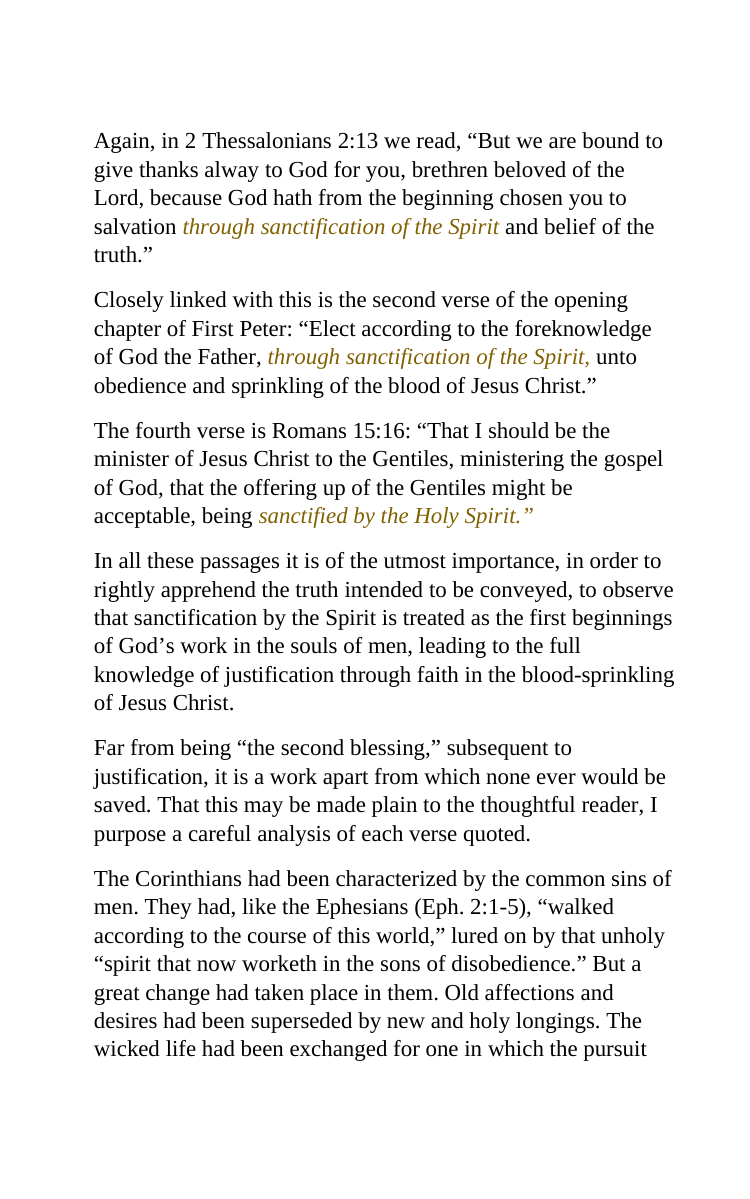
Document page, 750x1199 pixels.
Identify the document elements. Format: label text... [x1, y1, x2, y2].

text In all these passages it is of the utmost importance, in order to rightly apprehend the truth intended to be conveyed, to observe that sanctification by the Spirit is treated as the first beginnings of God’s work in the souls of men, leading to the full knowledge of justification through faith in the blood-sprinkling of Jesus Christ. [94, 547, 675, 716]
text Far from being “the second blessing,” subsequent to justification, it is a work apart from which none ever would be saved. That this may be made plain to the thoughtful reader, I purpose a careful analysis of each verse quoted. [94, 734, 675, 846]
text Closely linked with this is the second verse of the opening chapter of First Peter: “Elect according to the foreknowledge of God the Father, through sanctification of the Spirit, unto obedience and sprinkling of the blood of Jesus Christ.” [94, 286, 675, 398]
text Again, in 2 Thessalonians 2:13 we read, “But we are bound to give thanks alway to God for you, brethren beloved of the Lord, because God hath from the beginning chosen you to salvation through sanctification of the Spirit and belief of the truth.” [94, 127, 675, 268]
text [94, 865, 675, 1062]
text The fourth verse is Romans 15:16: “That I should be the minister of Jesus Christ to the Gentiles, ministering the gospel of God, that the offering up of the Gentiles might be acceptable, being sanctified by the Holy Spirit.” [94, 417, 675, 528]
